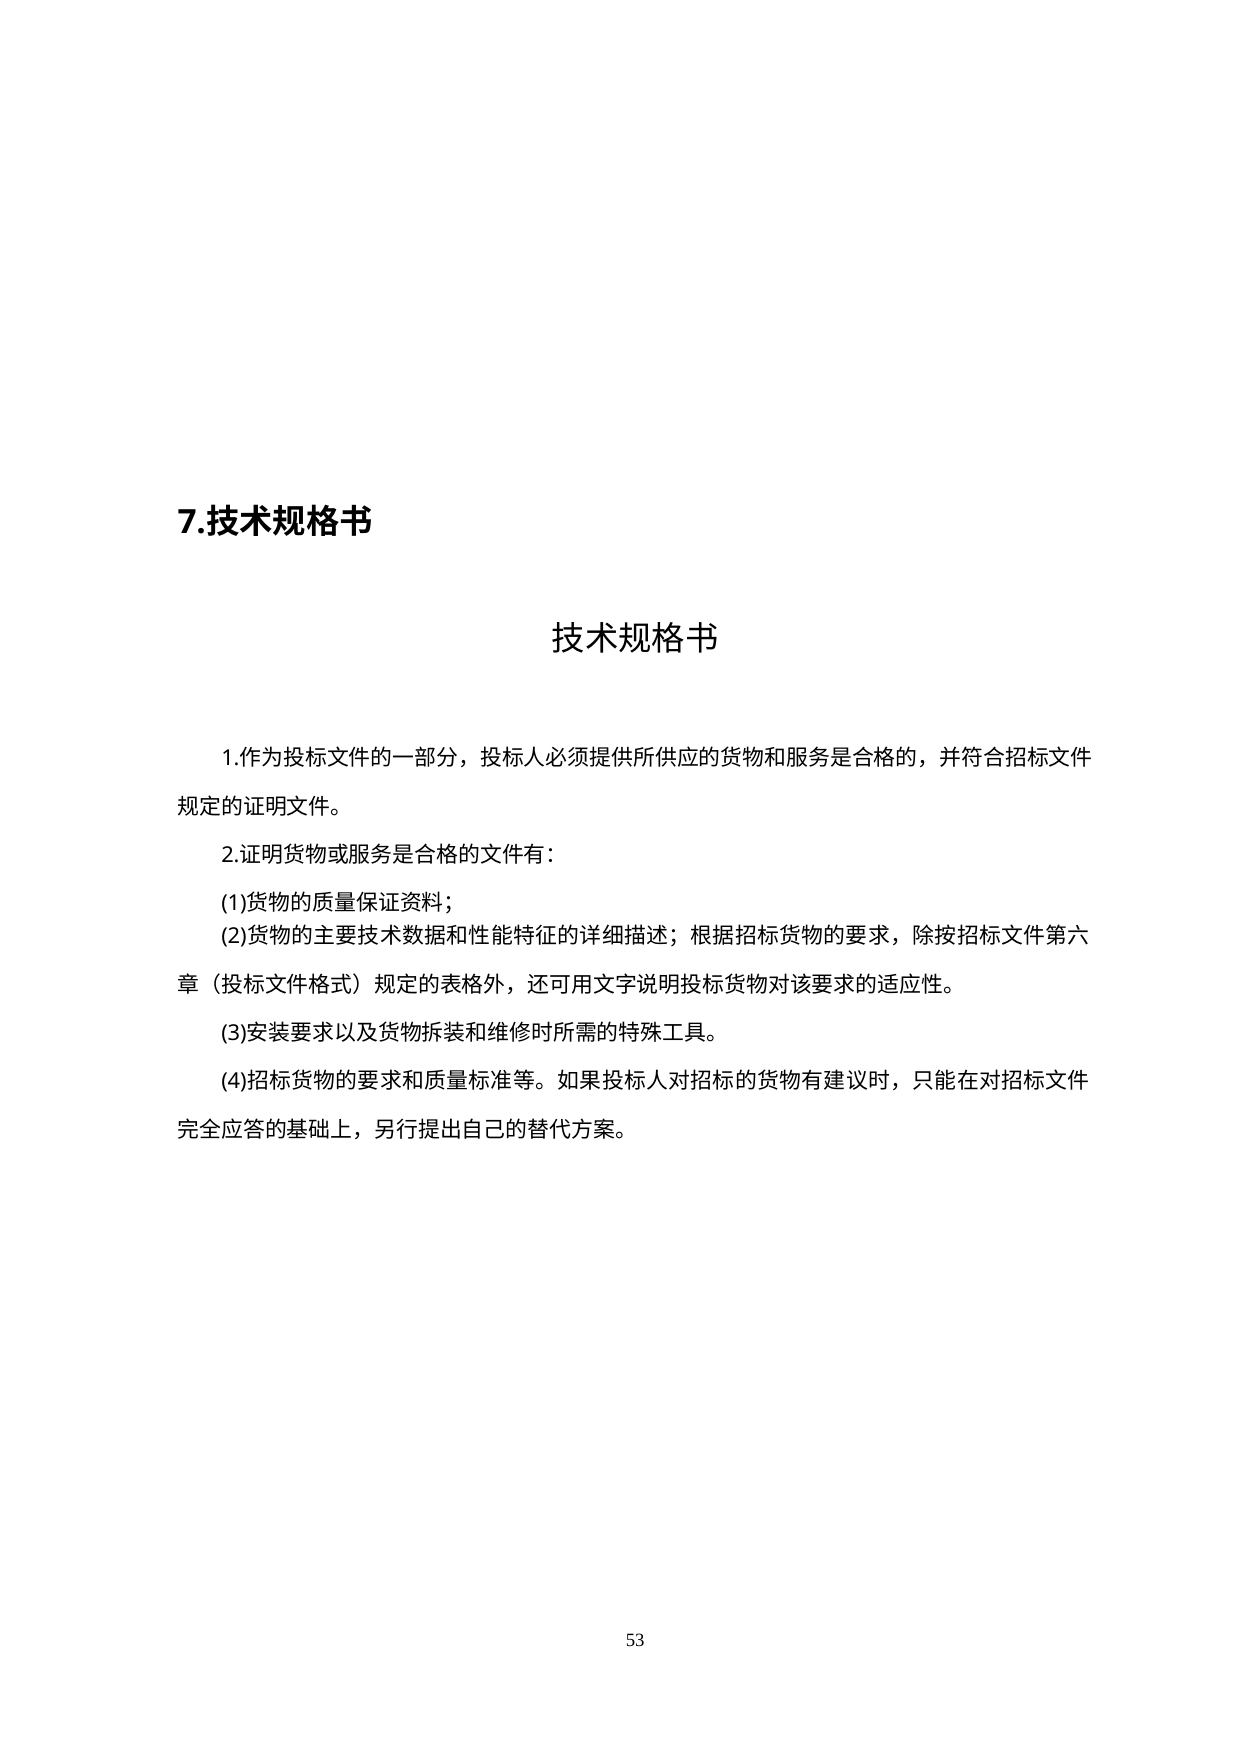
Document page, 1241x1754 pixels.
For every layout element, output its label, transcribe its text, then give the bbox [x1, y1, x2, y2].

text (2)货物的主要技术数据和性能特征的详细描述；根据招标货物的要求，除按招标文件第六章（投标文件格式）规定的表格外，还可用文字说明投标货物对该要求的适应性。 [177, 918, 1092, 999]
text 技术规格书 [177, 603, 1092, 668]
text 7.技术规格书 [177, 487, 1092, 552]
text (1)货物的质量保证资料； [177, 885, 1092, 918]
text (3)安装要求以及货物拆装和维修时所需的特殊工具。 [177, 1015, 1092, 1047]
text (4)招标货物的要求和质量标准等。如果投标人对招标的货物有建议时，只能在对招标文件完全应答的基础上，另行提出自己的替代方案。 [177, 1063, 1092, 1144]
text 1.作为投标文件的一部分，投标人必须提供所供应的货物和服务是合格的，并符合招标文件规定的证明文件。 [177, 740, 1092, 821]
text 2.证明货物或服务是合格的文件有： [177, 837, 1092, 869]
